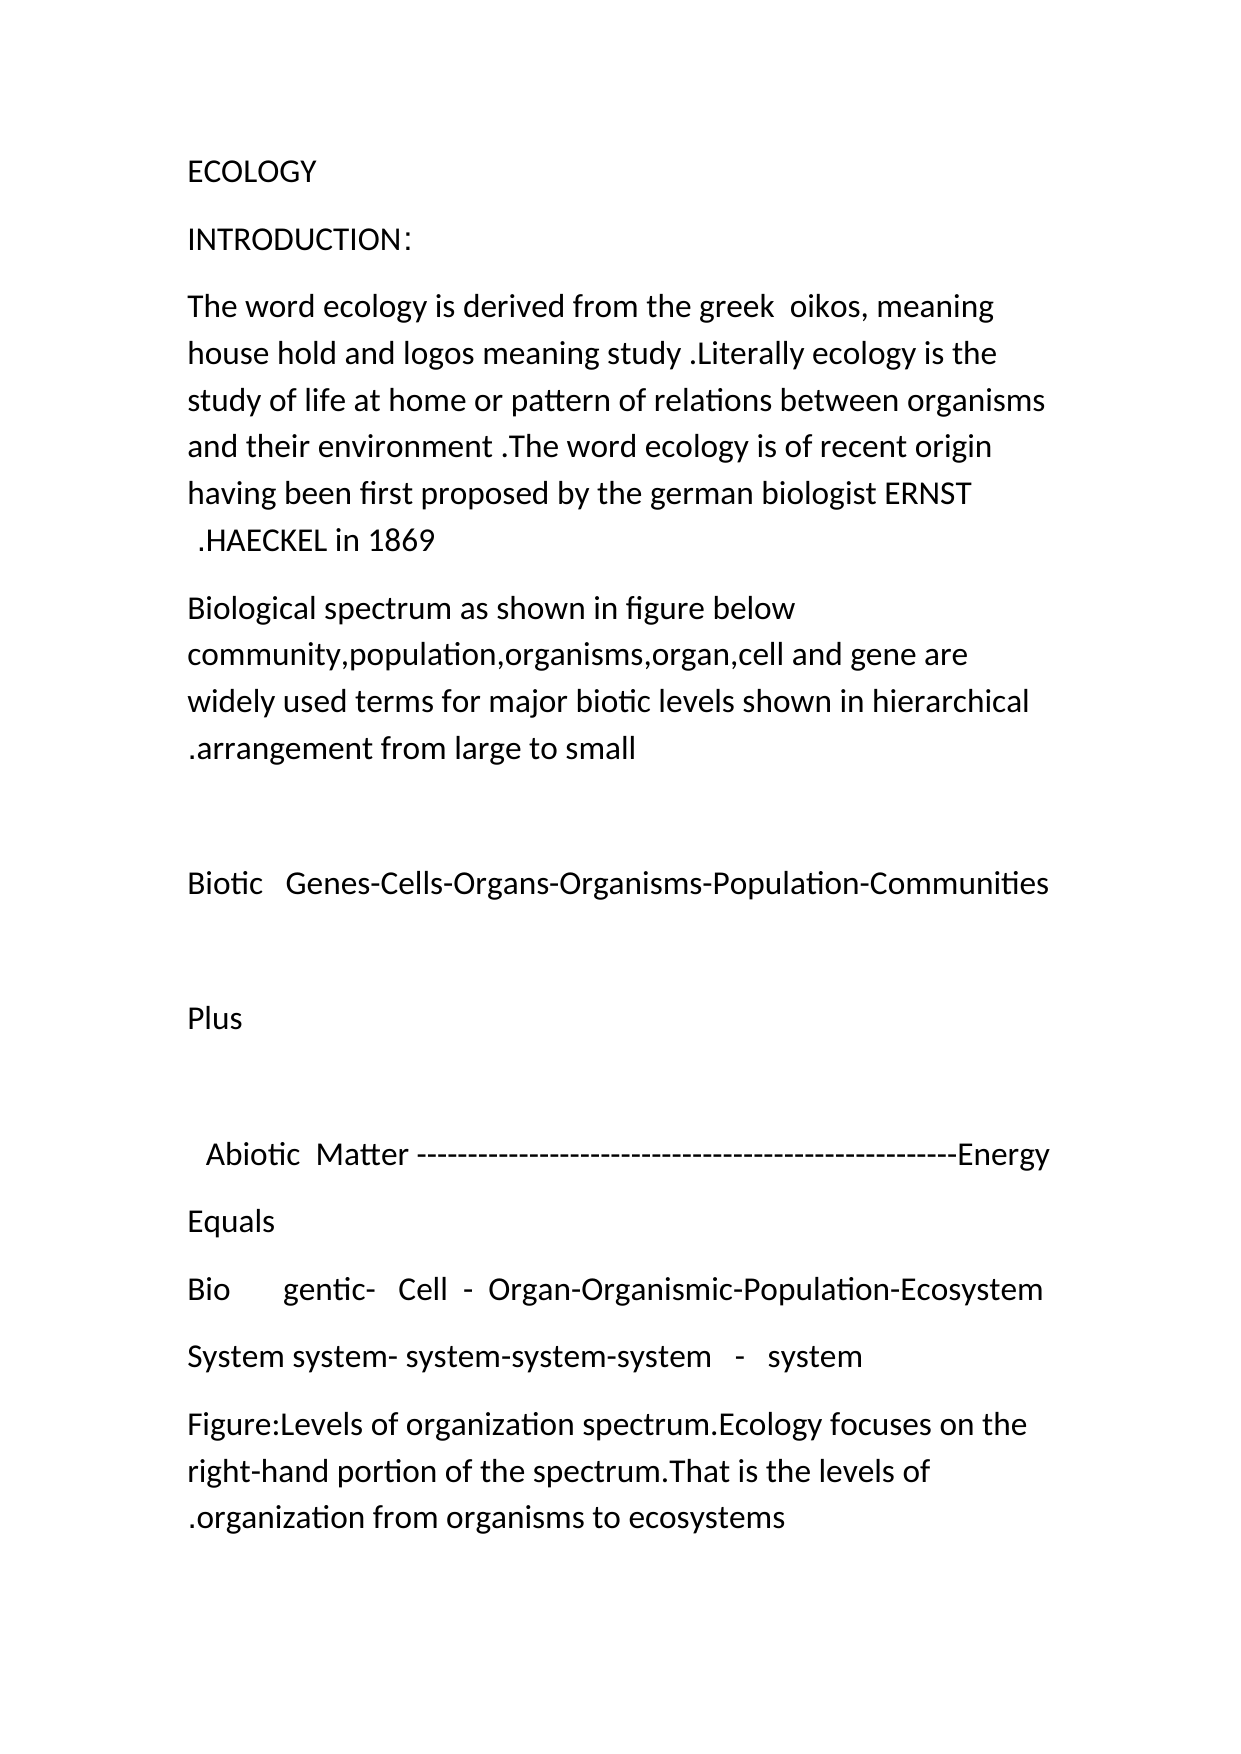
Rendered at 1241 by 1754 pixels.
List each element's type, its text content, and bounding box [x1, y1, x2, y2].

text The word ecology is derived from the greek oikos, meaning house hold and logos meaning study .Literally ecology is the study of life at home or pattern of relations between organisms and their environment .The word ecology is of recent origin having been first proposed by the german biologist ERNST HAECKEL in 1869. [187, 285, 1053, 560]
text Biotic Genes-Cells-Organs-Organisms-Population-Communities [187, 862, 1053, 903]
text Equals [187, 1200, 1053, 1241]
text Biological spectrum as shown in figure below community,population,organisms,organ,cell and gene are widely used terms for major biotic levels shown in hierarchical arrangement from large to small. [187, 587, 1053, 768]
text System system- system-system-system - system [187, 1335, 1053, 1376]
text : INTRODUCTION [187, 218, 1053, 258]
text Abiotic Matter -----------------------------------------------------Energy [187, 1133, 1053, 1173]
text ECOLOGY [187, 150, 1053, 191]
text Plus [187, 997, 1053, 1038]
text Figure:Levels of organization spectrum.Ecology focuses on the right-hand portion of the spectrum.That is the levels of organization from organisms to ecosystems. [187, 1403, 1053, 1537]
text Bio gentic- Cell - Organ-Organismic-Population-Ecosystem [187, 1268, 1053, 1308]
